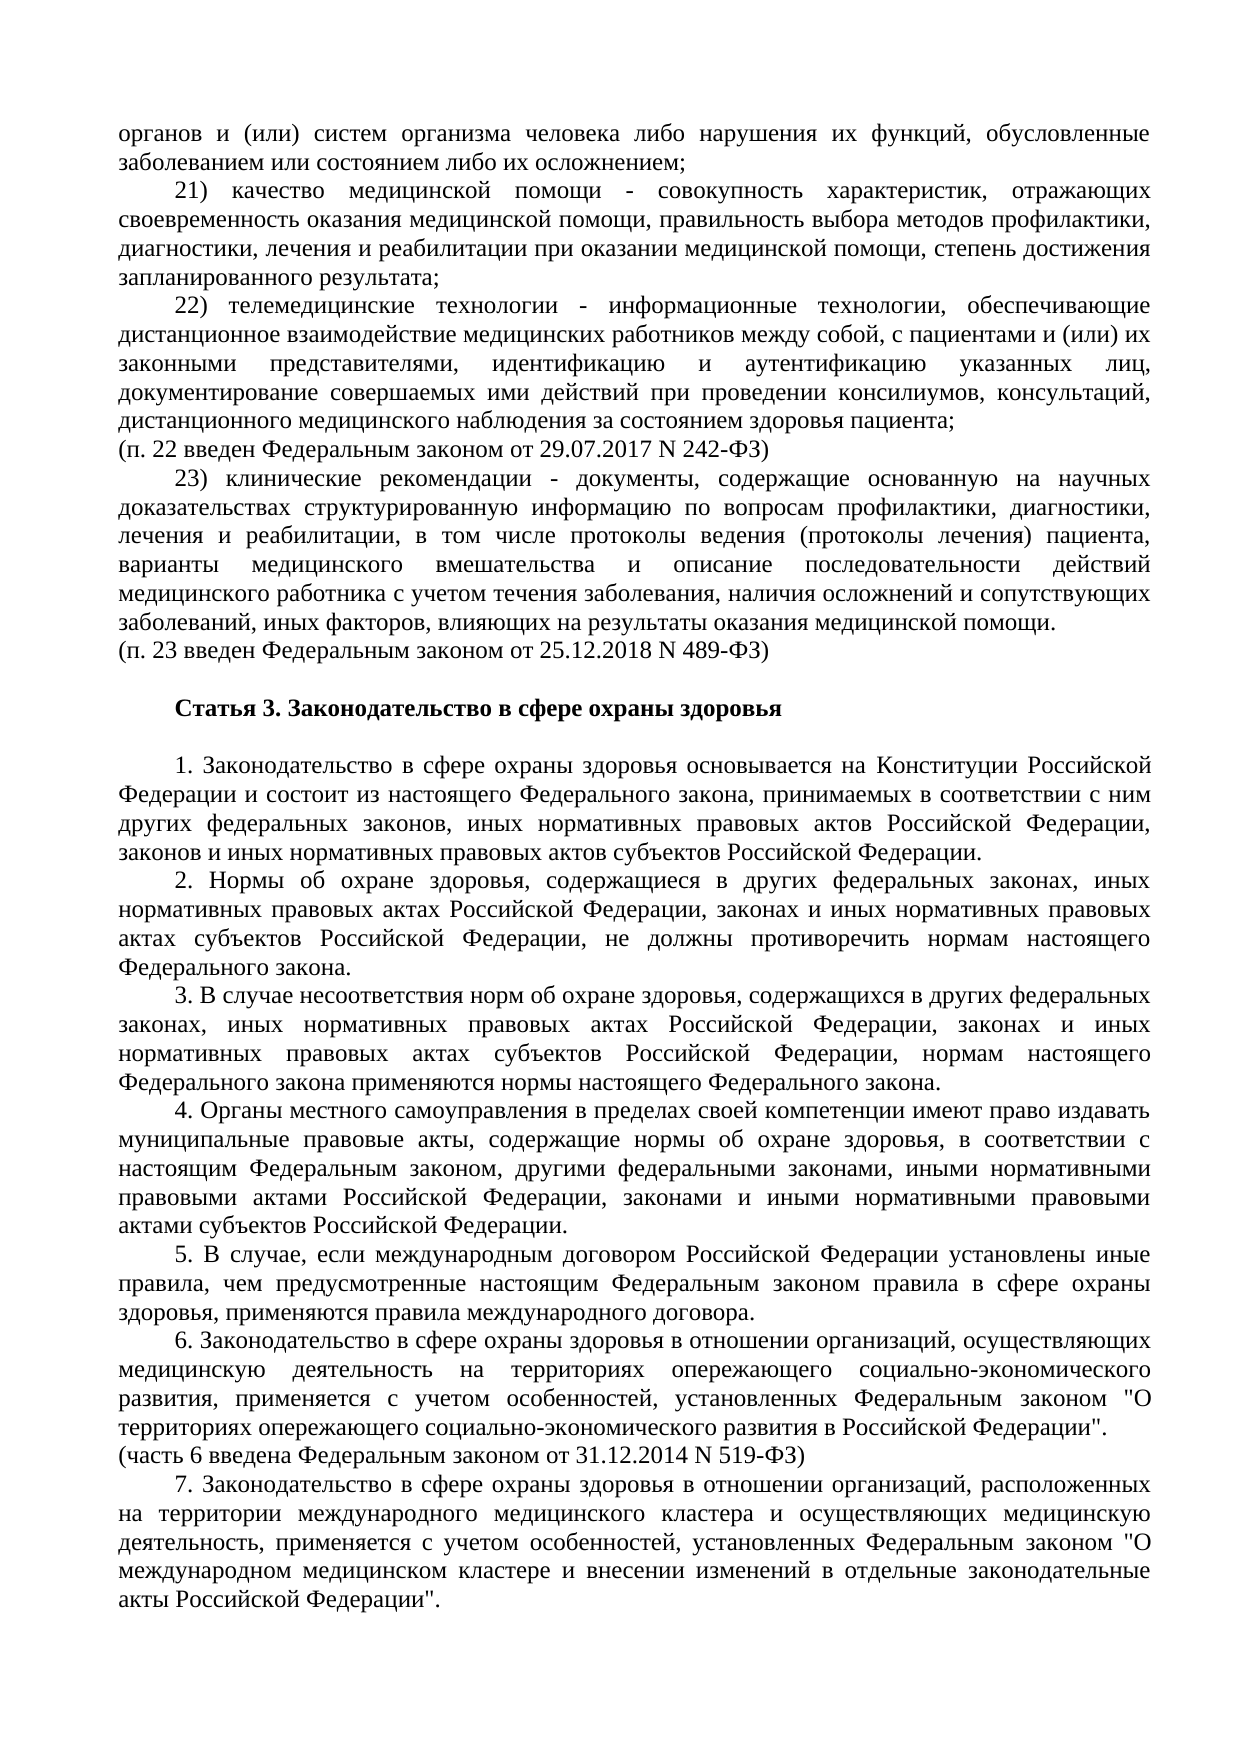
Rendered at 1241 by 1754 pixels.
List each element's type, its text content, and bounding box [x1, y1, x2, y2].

text 22) телемедицинские технологии - информационные технологии, обеспечивающие дистанционное взаимодействие медицинских работников между собой, с пациентами и (или) их законными представителями, идентификацию и аутентификацию указанных лиц, документирование совершаемых ими действий при проведении консилиумов, консультаций, дистанционного медицинского наблюдения за состоянием здоровья пациента; [118, 291, 1152, 434]
text 2. Нормы об охране здоровья, содержащиеся в других федеральных законах, иных нормативных правовых актах Российской Федерации, законах и иных нормативных правовых актах субъектов Российской Федерации, не должны противоречить нормам настоящего Федерального закона. [118, 866, 1152, 981]
text 23) клинические рекомендации - документы, содержащие основанную на научных доказательствах структурированную информацию по вопросам профилактики, диагностики, лечения и реабилитации, в том числе протоколы ведения (протоколы лечения) пациента, варианты медицинского вмешательства и описание последовательности действий медицинского работника с учетом течения заболевания, наличия осложнений и сопутствующих заболеваний, иных факторов, влияющих на результаты оказания медицинской помощи. [118, 463, 1152, 636]
text 1. Законодательство в сфере охраны здоровья основывается на Конституции Российской Федерации и состоит из настоящего Федерального закона, принимаемых в соответствии с ним других федеральных законов, иных нормативных правовых актов Российской Федерации, законов и иных нормативных правовых актов субъектов Российской Федерации. [118, 751, 1152, 866]
text 3. В случае несоответствия норм об охране здоровья, содержащихся в других федеральных законах, иных нормативных правовых актах Российской Федерации, законах и иных нормативных правовых актах субъектов Российской Федерации, нормам настоящего Федерального закона применяются нормы настоящего Федерального закона. [118, 981, 1152, 1096]
title Статья 3. Законодательство в сфере охраны здоровья [118, 693, 1152, 722]
text 21) качество медицинской помощи - совокупность характеристик, отражающих своевременность оказания медицинской помощи, правильность выбора методов профилактики, диагностики, лечения и реабилитации при оказании медицинской помощи, степень достижения запланированного результата; [118, 176, 1152, 291]
text (п. 22 введен Федеральным законом от 29.07.2017 N 242-ФЗ) [118, 434, 1152, 463]
text 7. Законодательство в сфере охраны здоровья в отношении организаций, расположенных на территории международного медицинского кластера и осуществляющих медицинскую деятельность, применяется с учетом особенностей, установленных Федеральным законом "О международном медицинском кластере и внесении изменений в отдельные законодательные акты Российской Федерации". [118, 1469, 1152, 1613]
text 4. Органы местного самоуправления в пределах своей компетенции имеют право издавать муниципальные правовые акты, содержащие нормы об охране здоровья, в соответствии с настоящим Федеральным законом, другими федеральными законами, иными нормативными правовыми актами Российской Федерации, законами и иными нормативными правовыми актами субъектов Российской Федерации. [118, 1096, 1152, 1239]
text (часть 6 введена Федеральным законом от 31.12.2014 N 519-ФЗ) [118, 1441, 1152, 1469]
text 6. Законодательство в сфере охраны здоровья в отношении организаций, осуществляющих медицинскую деятельность на территориях опережающего социально-экономического развития, применяется с учетом особенностей, установленных Федеральным законом "О территориях опережающего социально-экономического развития в Российской Федерации". [118, 1326, 1152, 1441]
text (п. 23 введен Федеральным законом от 25.12.2018 N 489-ФЗ) [118, 636, 1152, 664]
text 5. В случае, если международным договором Российской Федерации установлены иные правила, чем предусмотренные настоящим Федеральным законом правила в сфере охраны здоровья, применяются правила международного договора. [118, 1239, 1152, 1326]
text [118, 118, 1152, 176]
